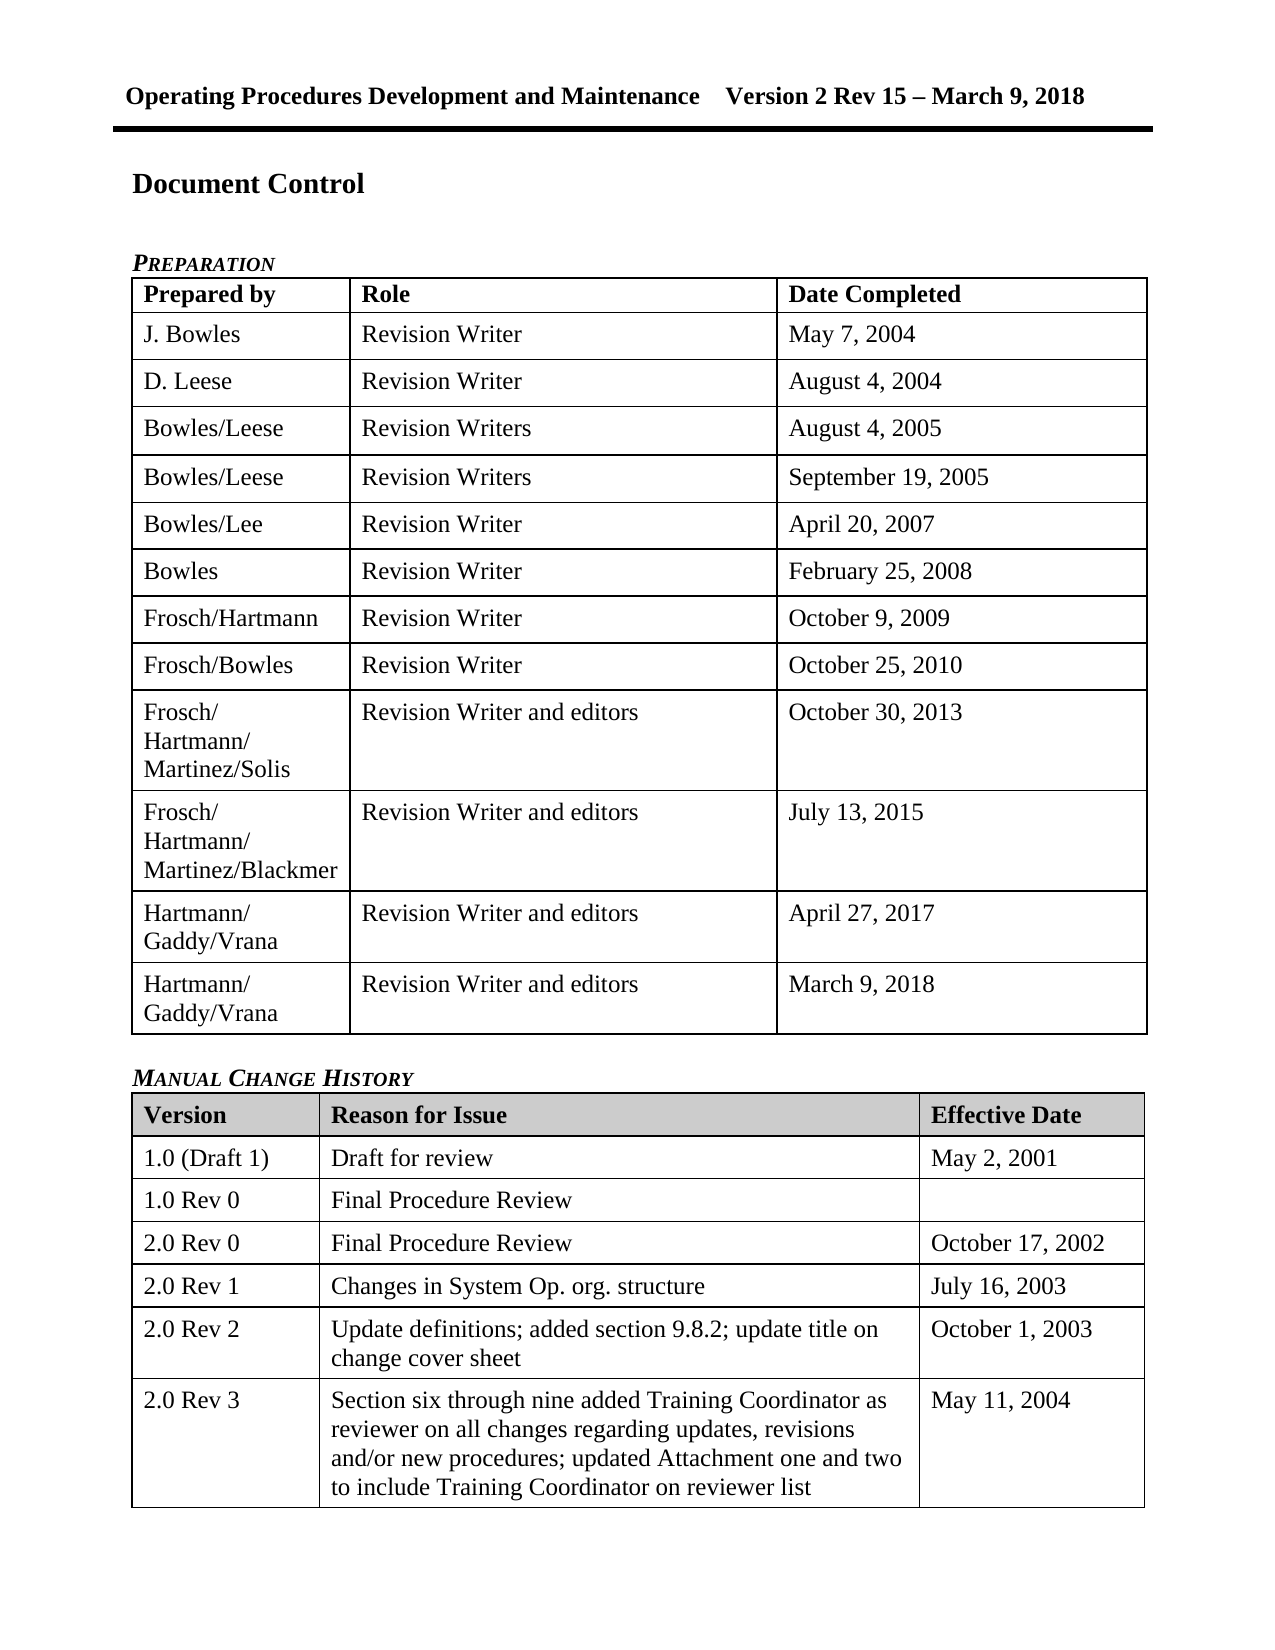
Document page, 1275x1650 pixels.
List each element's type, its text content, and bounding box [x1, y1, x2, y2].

table_cell July 13, 2015 [778, 791, 1146, 890]
table_cell Changes in System Op. org. structure [320, 1265, 919, 1306]
table_cell Frosch/Hartmann [133, 597, 349, 642]
table_cell May 2, 2001 [920, 1137, 1144, 1178]
table_cell Revision Writers [351, 407, 776, 454]
table_cell Section six through nine added Training Coordinator as reviewer on all changes regarding updates, revisions and/or new procedures; updated Attachment one and two to include Training Coordinator on reviewer list [320, 1379, 919, 1507]
table_cell [920, 1179, 1144, 1221]
table_cell October 17, 2002 [920, 1222, 1144, 1263]
subtitle Preparation [132, 248, 1134, 277]
table_cell Revision Writer and editors [351, 691, 776, 789]
table_cell 2.0 Rev 2 [133, 1308, 319, 1378]
table_cell Hartmann/Gaddy/Vrana [133, 963, 349, 1033]
table_header Version [133, 1094, 319, 1135]
table_cell Revision Writer [351, 550, 776, 595]
table_cell Bowles/Lee [133, 503, 349, 548]
table_cell May 11, 2004 [920, 1379, 1144, 1507]
table_cell February 25, 2008 [778, 550, 1146, 595]
table_cell Bowles/Leese [133, 407, 349, 454]
table_cell Revision Writer [351, 360, 776, 406]
table_cell October 30, 2013 [778, 691, 1146, 789]
table_header Date Completed [778, 279, 1146, 312]
table_cell Hartmann/Gaddy/Vrana [133, 892, 349, 961]
table_cell April 20, 2007 [778, 503, 1146, 548]
table_cell August 4, 2005 [778, 407, 1146, 454]
table_cell October 1, 2003 [920, 1308, 1144, 1378]
table_cell March 9, 2018 [778, 963, 1146, 1033]
table_cell Revision Writer and editors [351, 892, 776, 961]
table_cell Bowles [133, 550, 349, 595]
table_header Role [351, 279, 776, 312]
table_cell Revision Writer and editors [351, 791, 776, 890]
table_cell Final Procedure Review [320, 1179, 919, 1221]
table_cell October 25, 2010 [778, 644, 1146, 689]
table_cell Revision Writer [351, 313, 776, 359]
table_cell 1.0 (Draft 1) [133, 1137, 319, 1178]
table_header Effective Date [920, 1094, 1144, 1135]
table_cell Bowles/Leese [133, 456, 349, 501]
table_cell Draft for review [320, 1137, 919, 1178]
table_cell September 19, 2005 [778, 456, 1146, 501]
table_header Reason for Issue [320, 1094, 919, 1135]
table_cell October 9, 2009 [778, 597, 1146, 642]
table_header Prepared by [133, 279, 349, 312]
table_cell Revision Writers [351, 456, 776, 501]
table_cell Revision Writer and editors [351, 963, 776, 1033]
table_cell Revision Writer [351, 503, 776, 548]
table_cell Update definitions; added section 9.8.2; update title on change cover sheet [320, 1308, 919, 1378]
table_cell May 7, 2004 [778, 313, 1146, 359]
table_cell 2.0 Rev 3 [133, 1379, 319, 1507]
table_cell Frosch/Hartmann/Martinez/Solis [133, 691, 349, 789]
table_cell Frosch/Hartmann/Martinez/Blackmer [133, 791, 349, 890]
table_cell April 27, 2017 [778, 892, 1146, 961]
table_cell 2.0 Rev 0 [133, 1222, 319, 1263]
table_cell Revision Writer [351, 597, 776, 642]
table_cell July 16, 2003 [920, 1265, 1144, 1306]
subtitle Document Control [132, 166, 1134, 199]
table_cell Revision Writer [351, 644, 776, 689]
table_cell Final Procedure Review [320, 1222, 919, 1263]
table_cell August 4, 2004 [778, 360, 1146, 406]
table_cell Frosch/Bowles [133, 644, 349, 689]
table_cell D. Leese [133, 360, 349, 406]
table_cell J. Bowles [133, 313, 349, 359]
table_cell 2.0 Rev 1 [133, 1265, 319, 1306]
table_cell 1.0 Rev 0 [133, 1179, 319, 1221]
subtitle Manual Change History [132, 1063, 1134, 1092]
